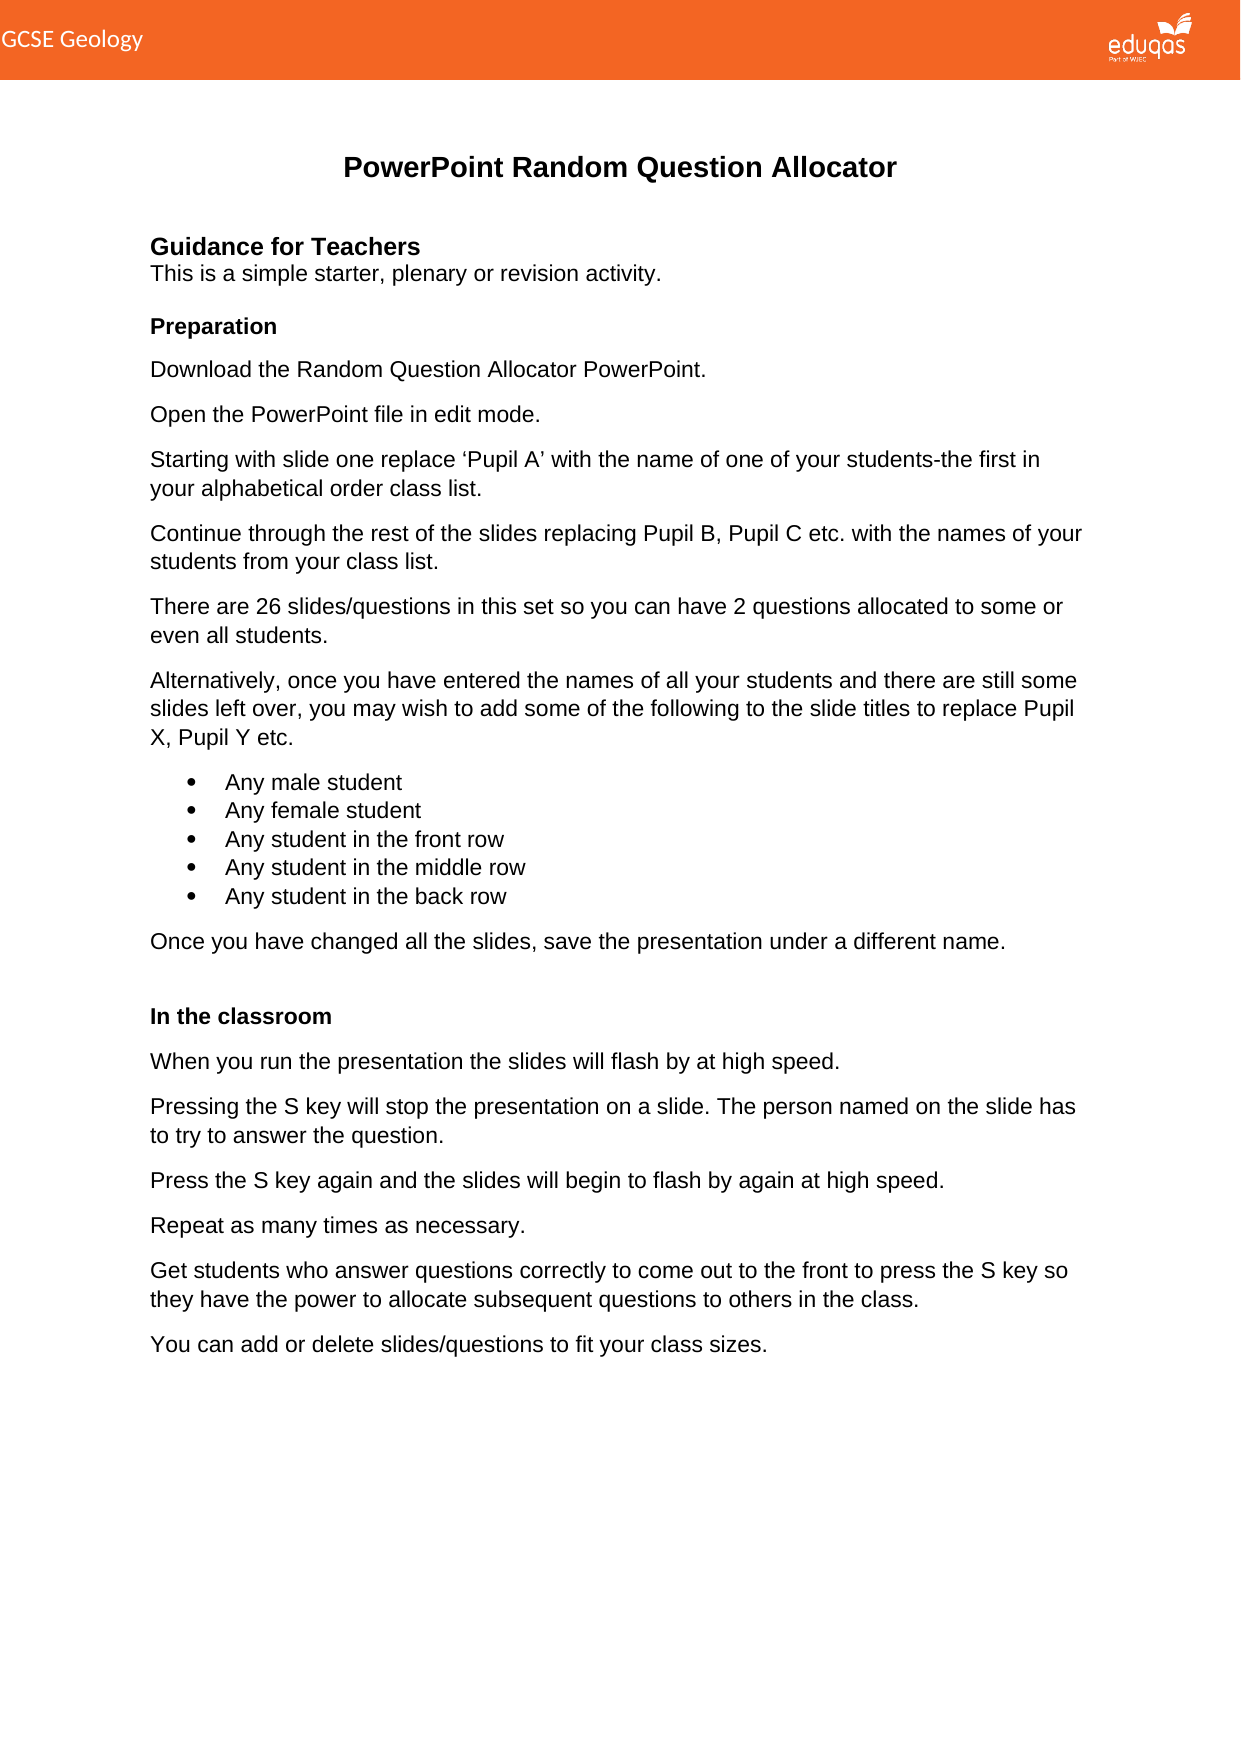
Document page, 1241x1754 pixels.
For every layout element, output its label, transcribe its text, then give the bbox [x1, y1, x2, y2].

text There are 26 slides/questions in this set so you can have 2 questions allocated to some or even all students. [150, 593, 1090, 648]
text Open the PowerPoint file in edit mode. [150, 401, 1090, 427]
picture [1070, 0, 1230, 90]
list Any female student [187, 797, 1090, 824]
text Continue through the rest of the slides replacing Pupil B, Pupil C etc. with the names of your students from your class list. [150, 520, 1090, 574]
text In the classroom [150, 1003, 1090, 1029]
list Any student in the back row [187, 883, 1090, 909]
text Guidance for Teachers This is a simple starter, plenary or revision activity. Preparation [150, 203, 1090, 339]
text PowerPoint Random Question Allocator [150, 150, 1090, 183]
text When you run the presentation the slides will flash by at high speed. [150, 1048, 1090, 1074]
text You can add or delete slides/questions to fit your class sizes. [150, 1331, 1090, 1357]
text Alternatively, once you have entered the names of all your students and there are still some slides left over, you may wish to add some of the following to the slide titles to replace Pupil X, Pupil Y etc. [150, 667, 1090, 750]
list Any student in the front row [187, 826, 1090, 852]
text Download the Random Question Allocator PowerPoint. [150, 356, 1090, 382]
text Pressing the S key will stop the presentation on a slide. The person named on the slide has to try to answer the question. [150, 1093, 1090, 1148]
list Any male student [187, 769, 1090, 795]
text Repeat as many times as necessary. [150, 1212, 1090, 1238]
text Starting with slide one replace ‘Pupil A’ with the name of one of your students-the first in your alphabetical order class list. [150, 446, 1090, 501]
text Press the S key again and the slides will begin to flash by again at high speed. [150, 1167, 1090, 1193]
text Get students who answer questions correctly to come out to the front to press the S key so they have the power to allocate subsequent questions to others in the class. [150, 1257, 1090, 1312]
list Any student in the middle row [187, 854, 1090, 881]
text Once you have changed all the slides, save the presentation under a different name. [150, 928, 1090, 984]
